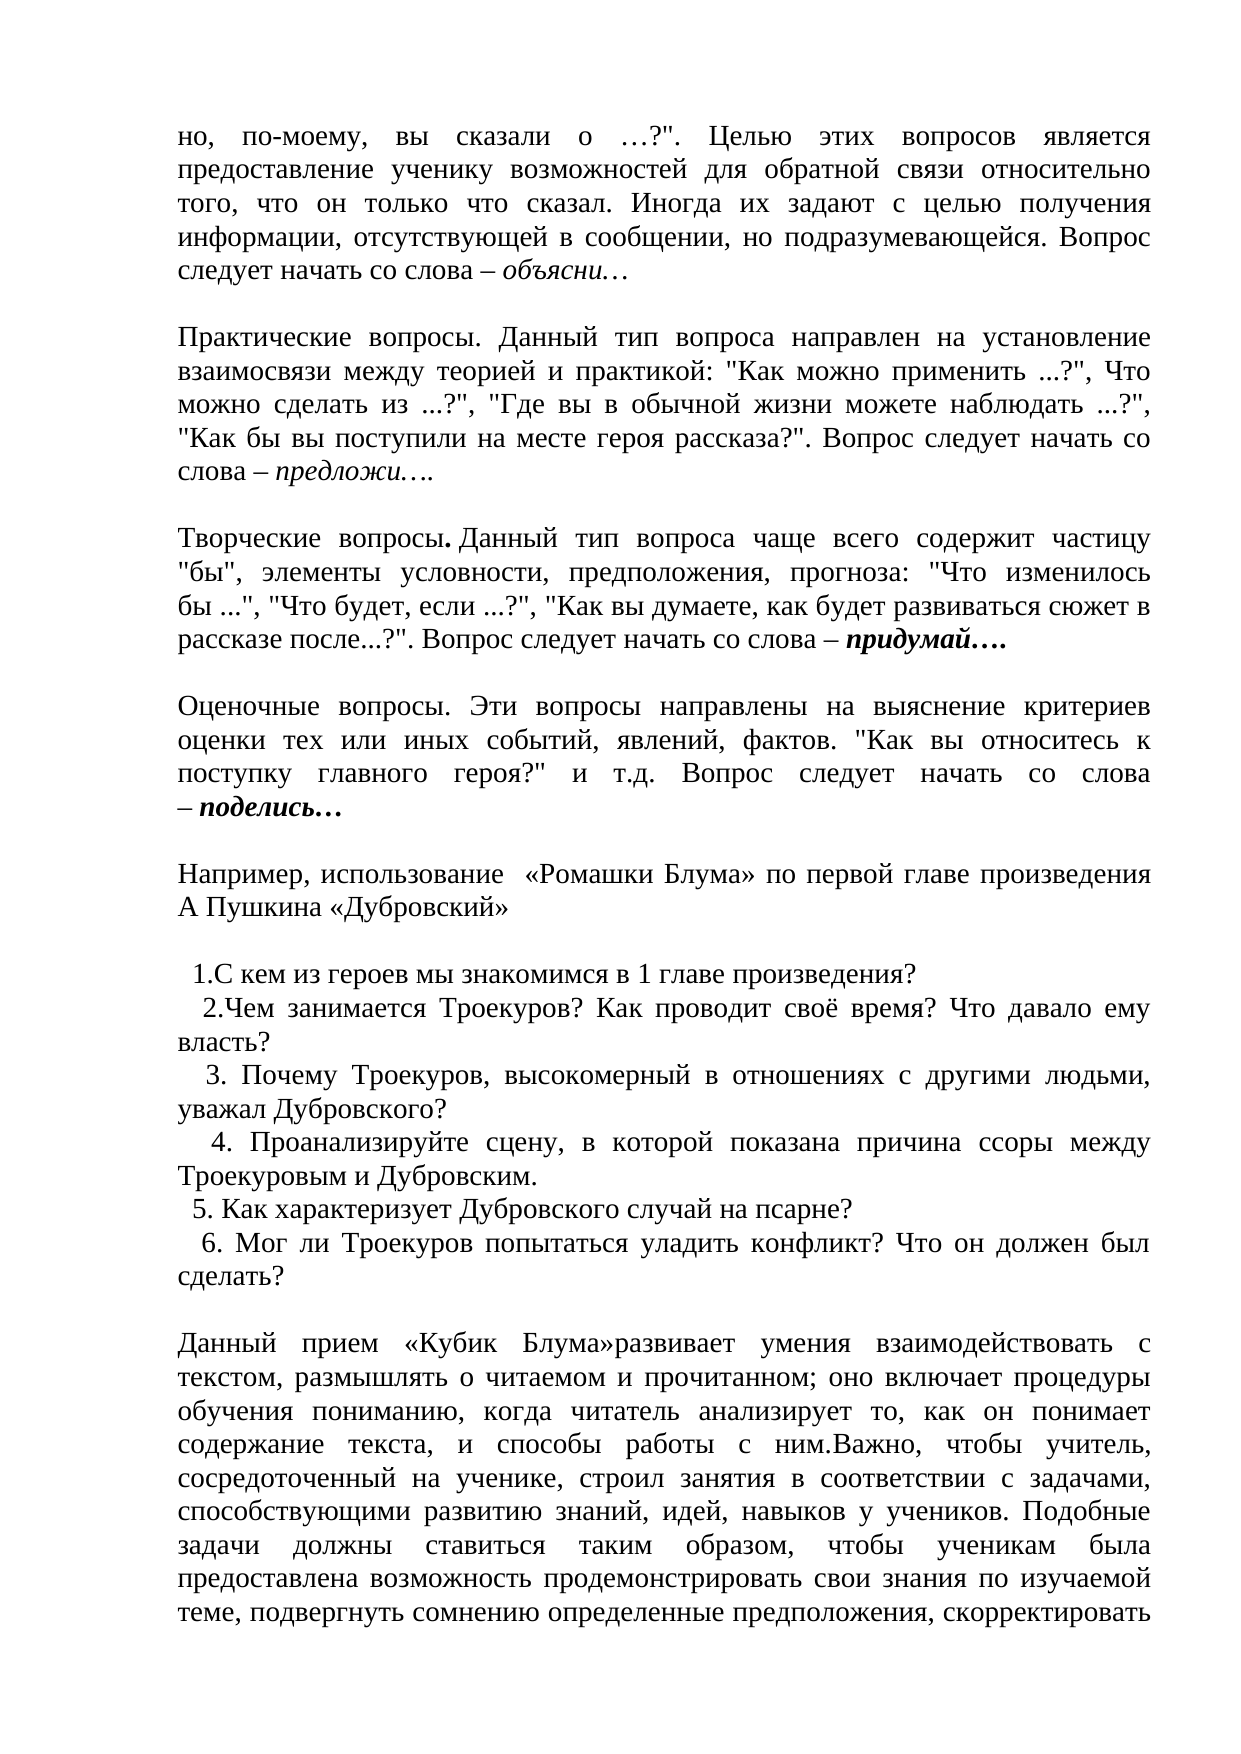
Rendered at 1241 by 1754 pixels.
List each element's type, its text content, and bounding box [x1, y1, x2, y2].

text Творческие вопросы. Данный тип вопроса чаще всего содержит частицу "бы", элементы условности, предположения, прогноза: "Что изменилось бы ...", "Что будет, если ...?", "Как вы думаете, как будет развиваться сюжет в рассказе после...?". Вопрос следует начать со слова – придумай…. [177, 521, 1152, 655]
text 6. Мог ли Троекуров попытаться уладить конфликт? Что он должен был сделать? [177, 1225, 1152, 1292]
text 4. Проанализируйте сцену, в которой показана причина ссоры между Троекуровым и Дубровским. [177, 1124, 1152, 1191]
text 3. Почему Троекуров, высокомерный в отношениях с другими людьми, уважал Дубровского? [177, 1057, 1152, 1124]
text Оценочные вопросы. Эти вопросы направлены на выяснение критериев оценки тех или иных событий, явлений, фактов. "Как вы относитесь к поступку главного героя?" и т.д. Вопрос следует начать со слова – поделись… [177, 688, 1152, 822]
text Практические вопросы. Данный тип вопроса направлен на установление взаимосвязи между теорией и практикой: "Как можно применить ...?", Что можно сделать из ...?", "Где вы в обычной жизни можете наблюдать ...?", "Как бы вы поступили на месте героя рассказа?". Вопрос следует начать со слова – предложи…. [177, 319, 1152, 487]
text 2.Чем занимается Троекуров? Как проводит своё время? Что давало ему власть? [177, 990, 1152, 1057]
text 1.С кем из героев мы знакомимся в 1 главе произведения? [177, 957, 1152, 990]
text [177, 1326, 1152, 1627]
text Например, использование «Ромашки Блума» по первой главе произведения А Пушкина «Дубровский» [177, 856, 1152, 923]
text 5. Как характеризует Дубровского случай на псарне? [177, 1191, 1152, 1225]
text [177, 118, 1152, 286]
